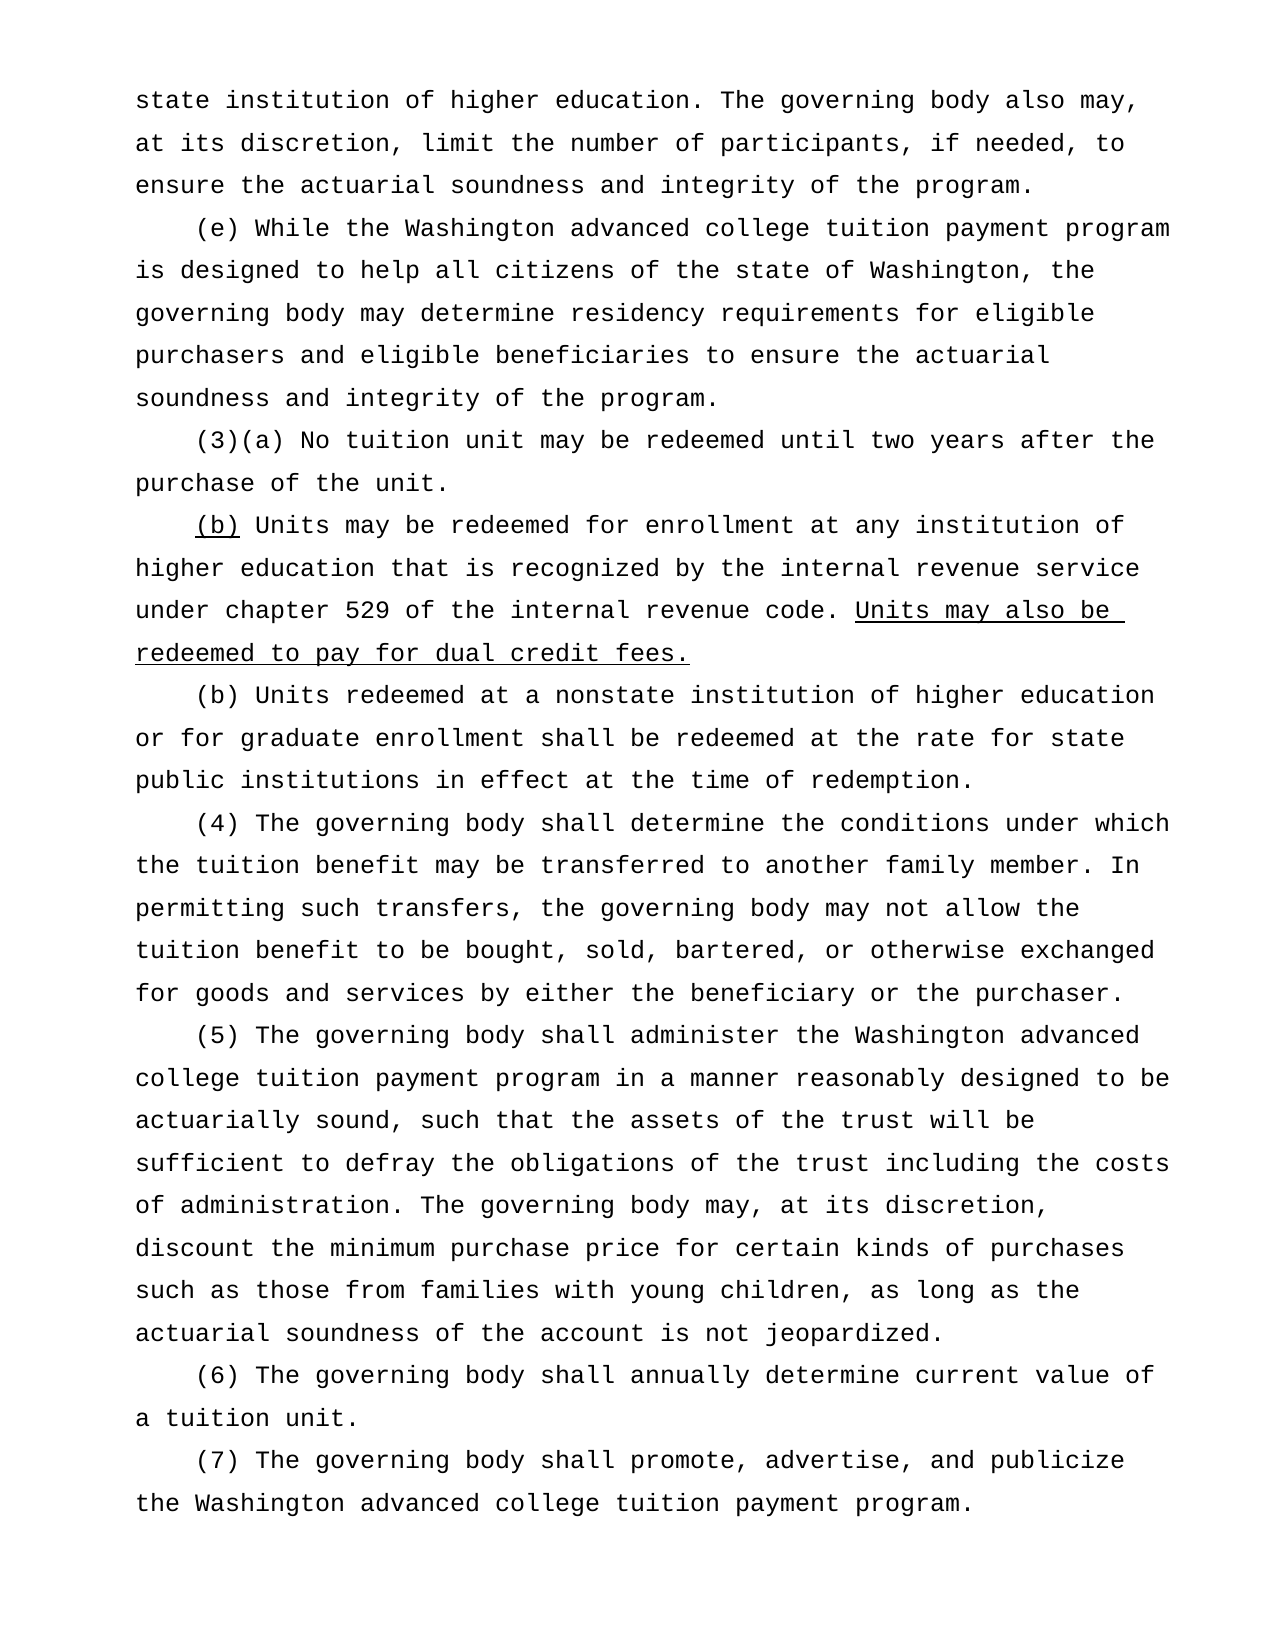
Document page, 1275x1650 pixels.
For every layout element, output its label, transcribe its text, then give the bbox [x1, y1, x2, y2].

text (3)(a) No tuition unit may be redeemed until two years after the purchase of the unit. [135, 415, 1170, 500]
text (6) The governing body shall annually determine current value of a tuition unit. [135, 1350, 1170, 1435]
text (4) The governing body shall determine the conditions under which the tuition benefit may be transferred to another family member. In permitting such transfers, the governing body may not allow the tuition benefit to be bought, sold, bartered, or otherwise exchanged for goods and services by either the beneficiary or the purchaser. [135, 797, 1170, 1010]
text (5) The governing body shall administer the Washington advanced college tuition payment program in a manner reasonably designed to be actuarially sound, such that the assets of the trust will be sufficient to defray the obligations of the trust including the costs of administration. The governing body may, at its discretion, discount the minimum purchase price for certain kinds of purchases such as those from families with young children, as long as the actuarial soundness of the account is not jeopardized. [135, 1010, 1170, 1350]
text (b) Units may be redeemed for enrollment at any institution of higher education that is recognized by the internal revenue service under chapter 529 of the internal revenue code. Units may also be redeemed to pay for dual credit fees. [135, 500, 1170, 670]
text (b) Units redeemed at a nonstate institution of higher education or for graduate enrollment shall be redeemed at the rate for state public institutions in effect at the time of redemption. [135, 670, 1170, 797]
text (e) While the Washington advanced college tuition payment program is designed to help all citizens of the state of Washington, the governing body may determine residency requirements for eligible purchasers and eligible beneficiaries to ensure the actuarial soundness and integrity of the program. [135, 202, 1170, 415]
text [135, 75, 1170, 202]
text (7) The governing body shall promote, advertise, and publicize the Washington advanced college tuition payment program. [135, 1435, 1170, 1520]
